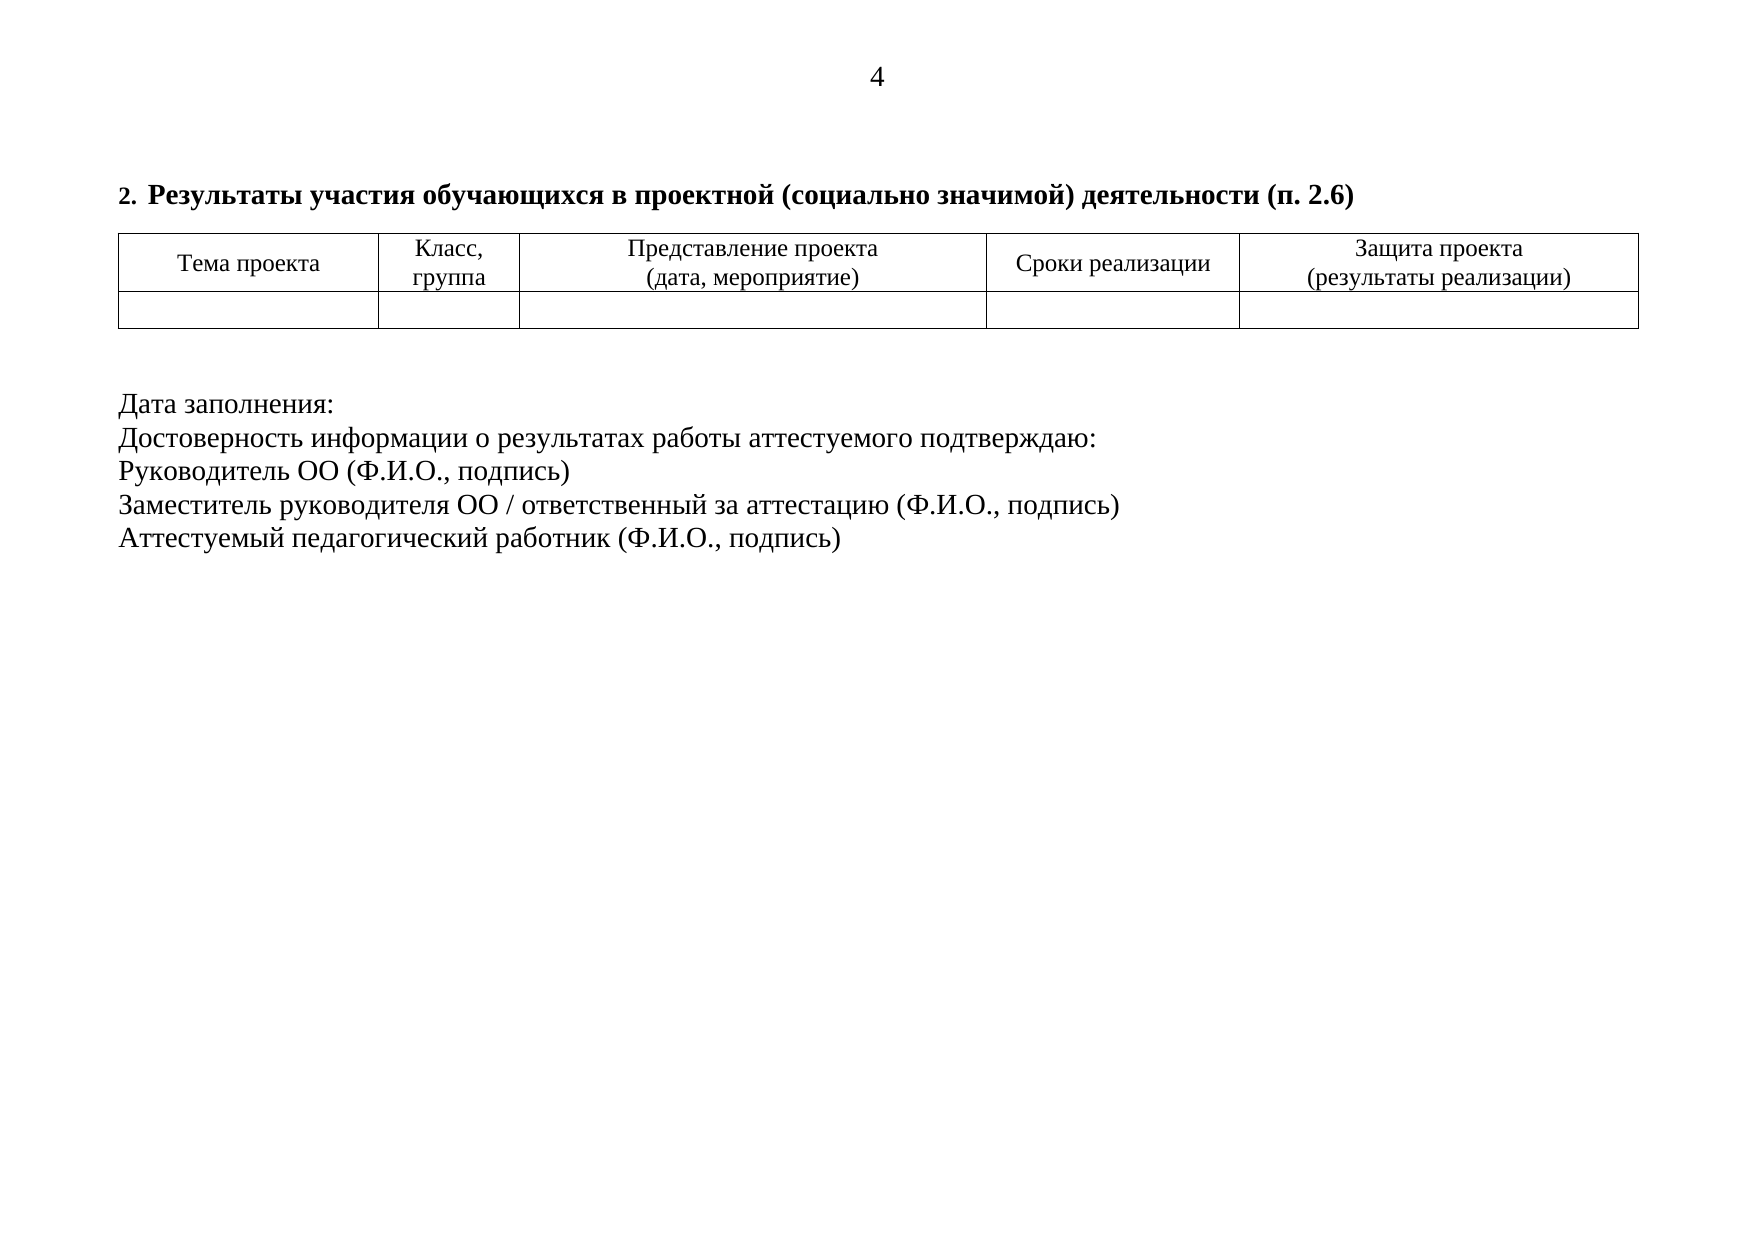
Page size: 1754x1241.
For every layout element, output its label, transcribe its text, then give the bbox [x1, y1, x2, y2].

table_cell [379, 292, 519, 328]
text Аттестуемый педагогический работник (Ф.И.О., подпись) [118, 521, 1636, 554]
text Достоверность информации о результатах работы аттестуемого подтверждаю: [118, 420, 1636, 453]
table_cell [119, 292, 378, 328]
table_cell [1240, 292, 1638, 328]
table_header Тема проекта [119, 234, 378, 291]
table_header Защита проекта (результаты реализации) [1240, 234, 1638, 291]
text Руководитель ОО (Ф.И.О., подпись) [118, 453, 1636, 487]
table_cell [987, 292, 1239, 328]
text Заместитель руководителя ОО / ответственный за аттестацию (Ф.И.О., подпись) [118, 487, 1636, 521]
text Дата заполнения: [118, 386, 1636, 420]
table_header Класс, группа [379, 234, 519, 291]
table_header Сроки реализации [987, 234, 1239, 291]
table_cell [520, 292, 986, 328]
list Результаты участия обучающихся в проектной (социально значимой) деятельности (п. 2.6) [118, 177, 1636, 211]
table_header Представление проекта (дата, мероприятие) [520, 234, 986, 291]
